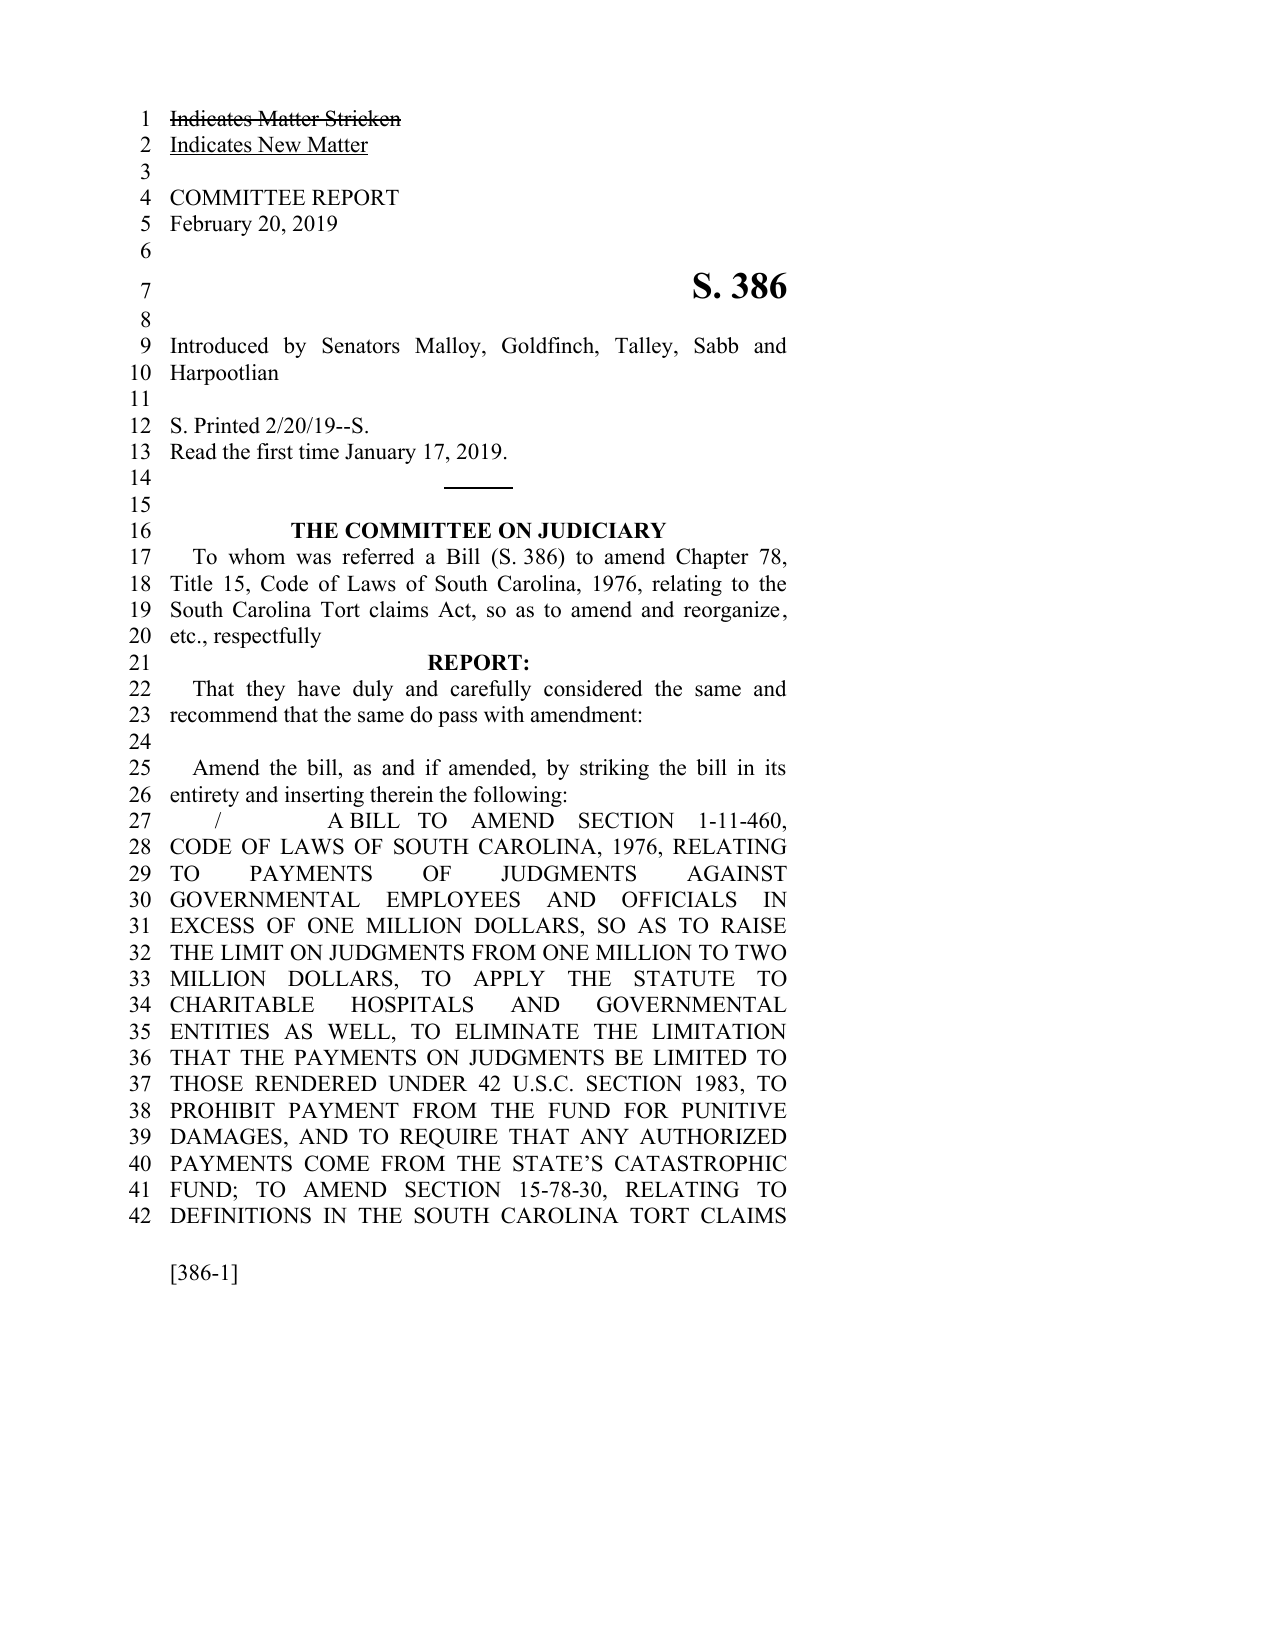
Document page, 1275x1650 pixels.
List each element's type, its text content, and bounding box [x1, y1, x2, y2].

text Introduced by Senators Malloy, Goldfinch, Talley, Sabb and Harpootlian [169, 333, 787, 385]
text That they have duly and carefully considered the same and recommend that the same do pass with amendment: [169, 675, 787, 728]
text THE COMMITTEE ON JUDICIARY [169, 517, 787, 543]
text February 20, 2019 [169, 210, 787, 237]
text REPORT: [169, 649, 787, 675]
text Indicates New Matter [169, 131, 787, 158]
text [169, 807, 787, 1229]
text S. 386 [169, 263, 787, 306]
text Amend the bill, as and if amended, by striking the bill in its entirety and inserting therein the following: [169, 754, 787, 807]
text Read the first time January 17, 2019. [169, 438, 787, 464]
text COMMITTEE REPORT [169, 184, 787, 210]
text S. Printed 2/20/19--S. [169, 412, 787, 438]
text To whom was referred a Bill (S. 386) to amend Chapter 78, Title 15, Code of Laws of South Carolina, 1976, relating to the South Carolina Tort claims Act, so as to amend and reorganize, etc., respectfully [169, 543, 787, 649]
text Indicates Matter Stricken [169, 105, 787, 131]
